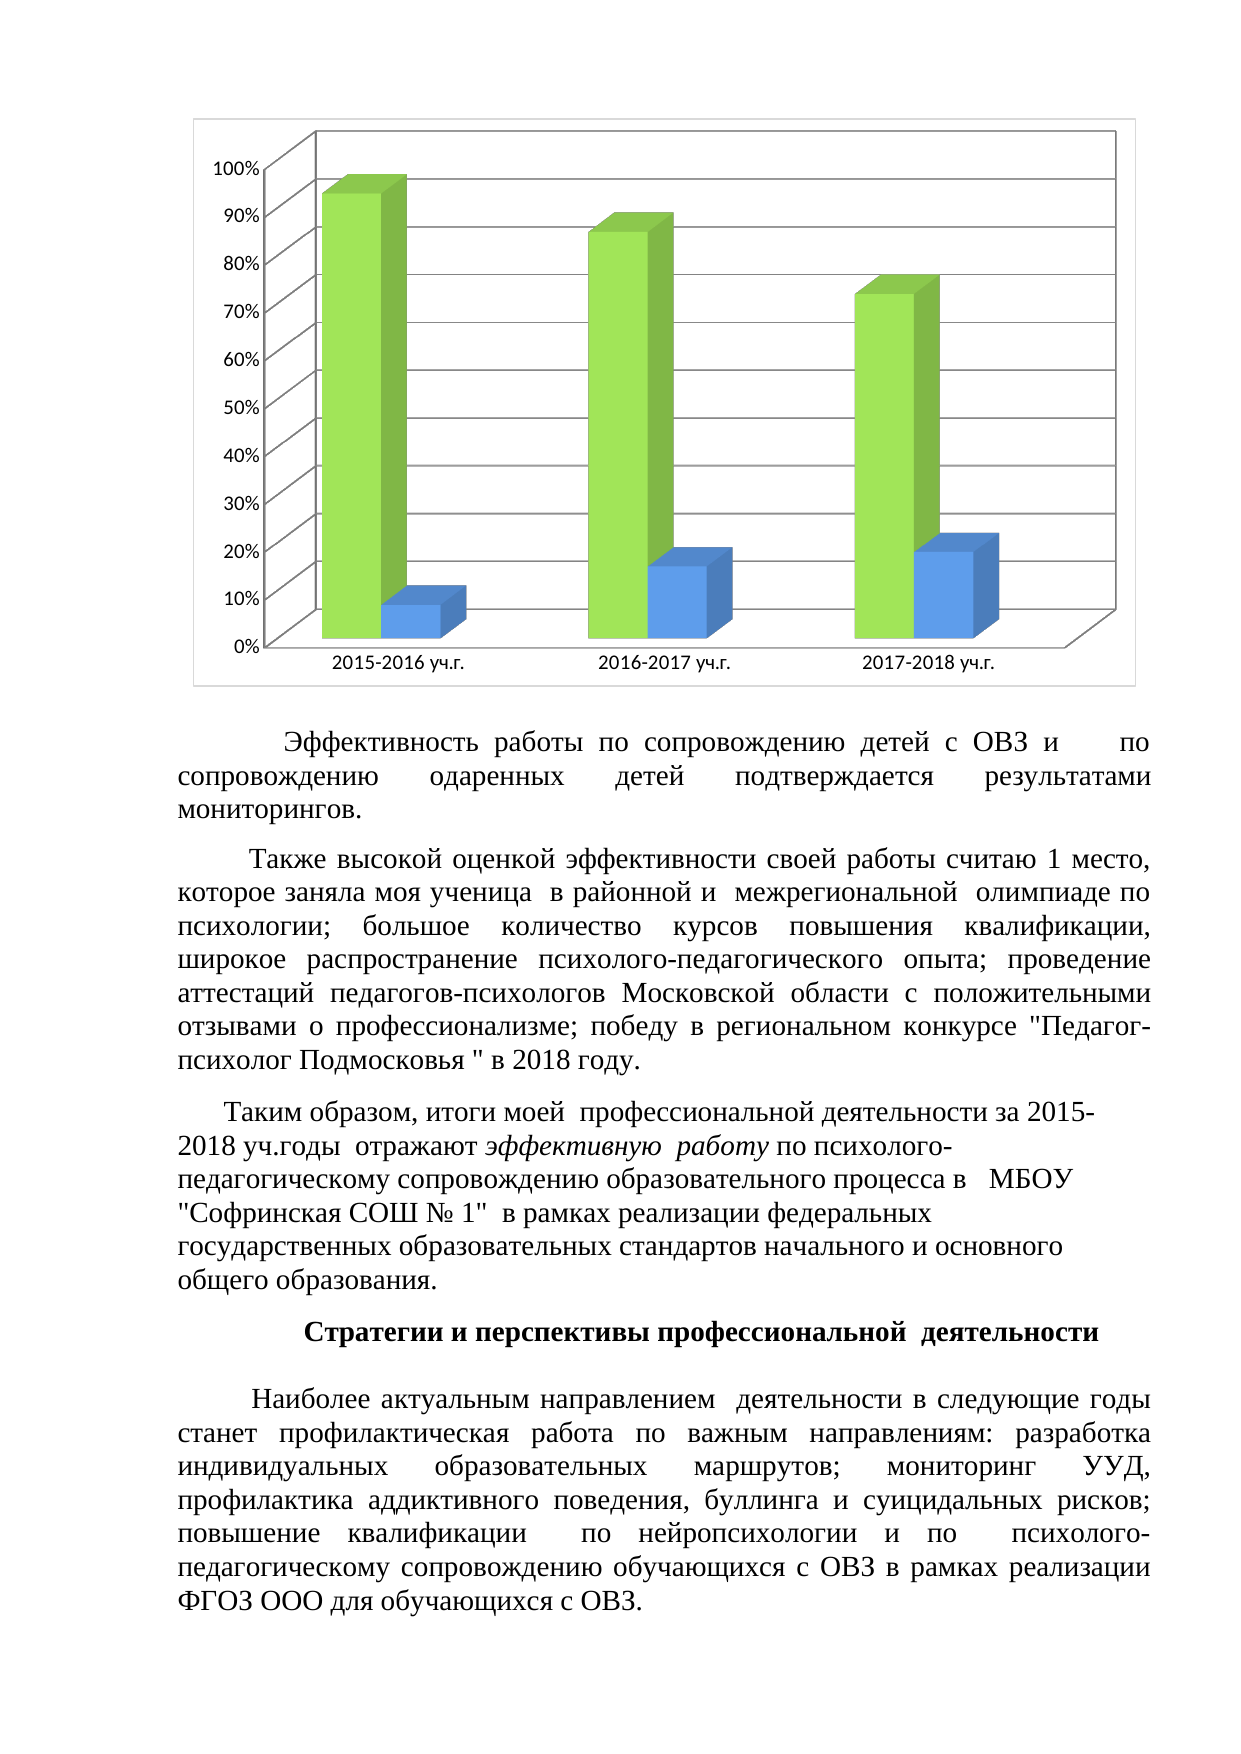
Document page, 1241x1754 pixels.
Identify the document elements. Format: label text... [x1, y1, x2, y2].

text Эффективность работы по сопровождению детей с ОВЗ и по сопровождению одаренных детей подтверждается результатами мониторингов. [177, 724, 1152, 825]
text Стратегии и перспективы профессиональной деятельности [177, 1314, 1152, 1348]
text Таким образом, итоги моей профессиональной деятельности за 2015-2018 уч.годы отражают эффективную работу по психолого-педагогическому сопровождению образовательного процесса в МБОУ "Софринская СОШ № 1" в рамках реализации федеральных государственных образовательных стандартов начального и основного общего образования. [177, 1094, 1152, 1296]
text Также высокой оценкой эффективности своей работы считаю 1 место, которое заняла моя ученица в районной и межрегиональной олимпиаде по психологии; большое количество курсов повышения квалификации, широкое распространение психолого-педагогического опыта; проведение аттестаций педагогов-психологов Московской области с положительными отзывами о профессионализме; победу в региональном конкурсе "Педагог-психолог Подмосковья " в 2018 году. [177, 841, 1152, 1076]
text Наиболее актуальным направлением деятельности в следующие годы станет профилактическая работа по важным направлениям: разработка индивидуальных образовательных маршрутов; мониторинг УУД, профилактика аддиктивного поведения, буллинга и суицидальных рисков; повышение квалификации по нейропсихологии и по психолого-педагогическому сопровождению обучающихся с ОВЗ в рамках реализации ФГОЗ ООО для обучающихся с ОВЗ. [177, 1381, 1152, 1616]
